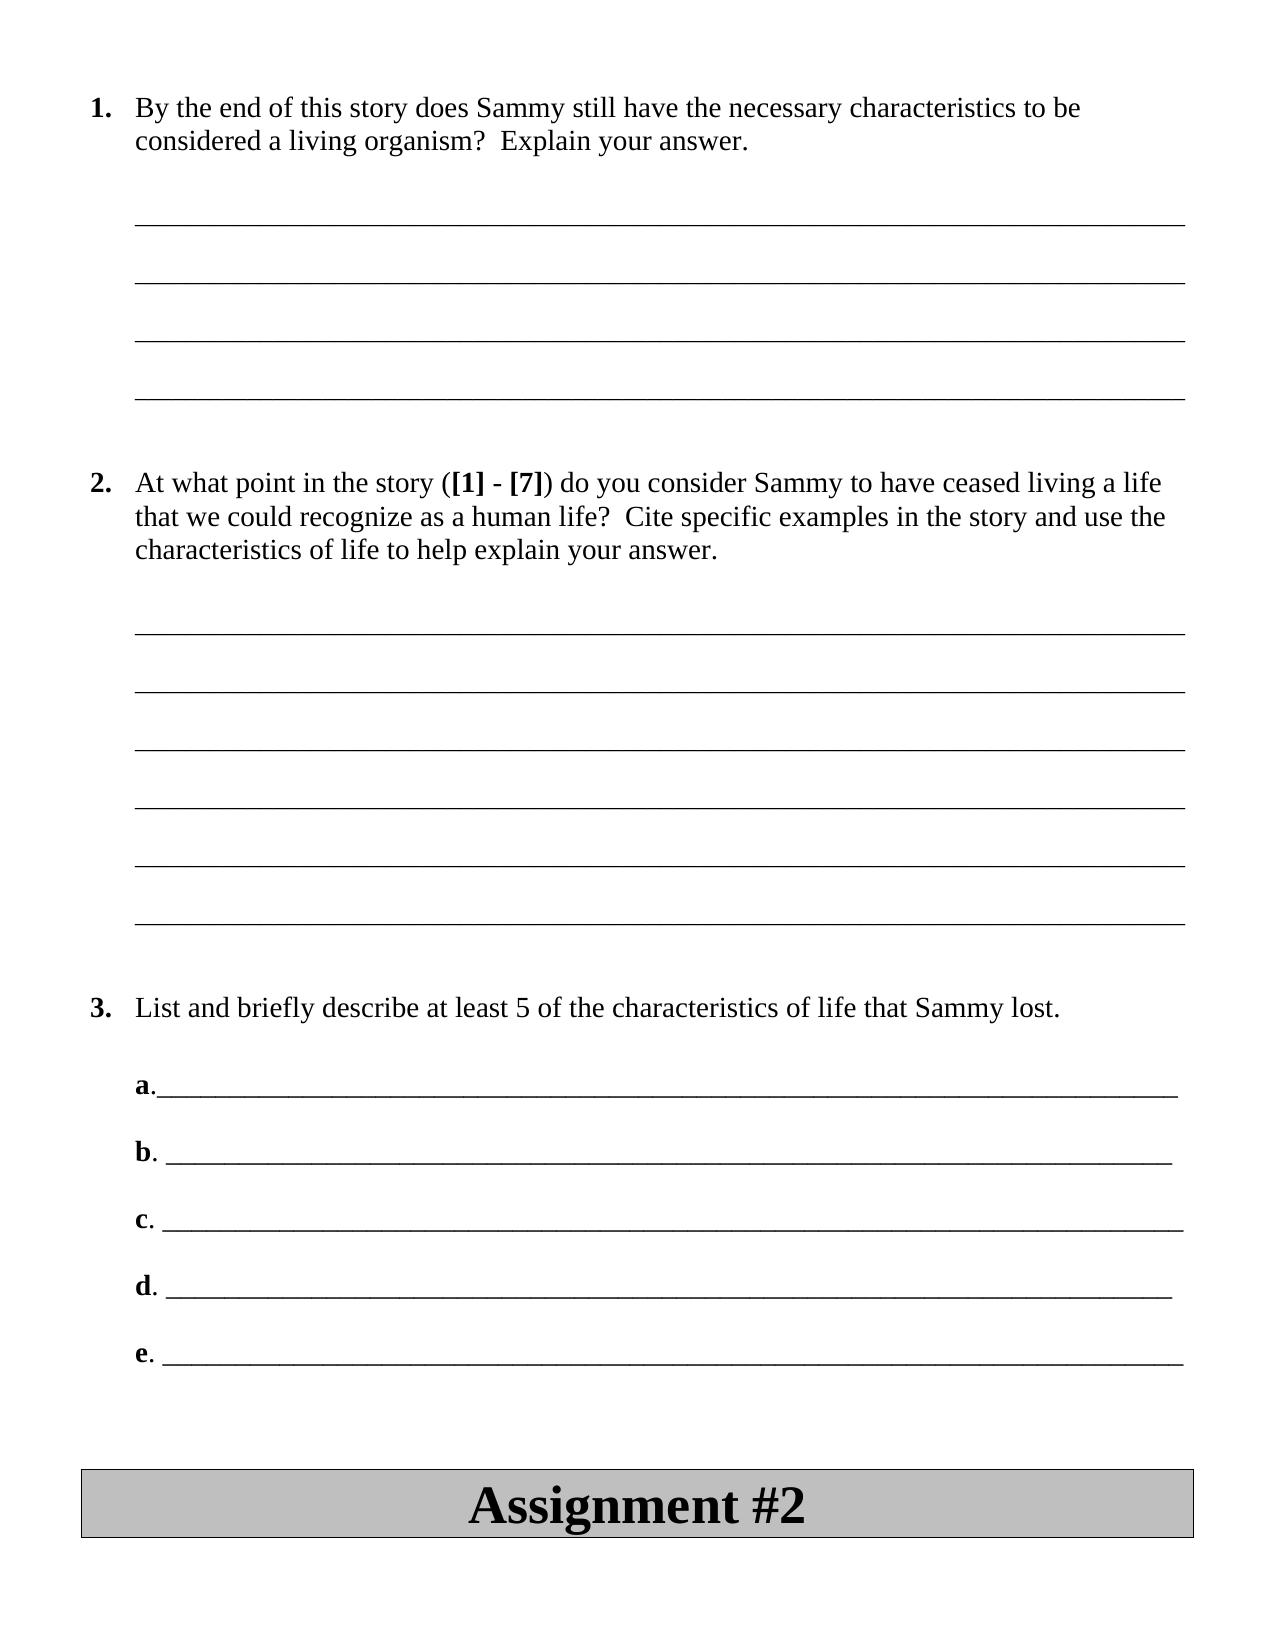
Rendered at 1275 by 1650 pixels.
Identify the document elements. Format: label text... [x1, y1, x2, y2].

text ____________________________________________________________________________________ [90, 258, 1185, 287]
text b. _____________________________________________________________________ [90, 1134, 1185, 1167]
text a.______________________________________________________________________ [90, 1067, 1185, 1100]
text ____________________________________________________________________________________ [90, 609, 1185, 638]
text Assignment #2 [82, 1470, 1193, 1537]
text ____________________________________________________________________________________ [90, 667, 1185, 696]
text ____________________________________________________________________________________ [90, 899, 1185, 927]
text ____________________________________________________________________________________ [90, 374, 1185, 403]
text ____________________________________________________________________________________ [90, 783, 1185, 812]
text 1. By the end of this story does Sammy still have the necessary characteristics to be considered a living organism? Explain your answer. [90, 90, 1185, 157]
text 3. List and briefly describe at least 5 of the characteristics of life that Sammy lost. [90, 990, 1185, 1024]
text ____________________________________________________________________________________ [90, 316, 1185, 345]
text d. _____________________________________________________________________ [90, 1268, 1185, 1302]
text ____________________________________________________________________________________ [90, 841, 1185, 869]
text 2. At what point in the story ([1] - [7]) do you consider Sammy to have ceased living a life that we could recognize as a human life? Cite specific examples in the story and use the characteristics of life to help explain your answer. [90, 465, 1185, 566]
text e. ______________________________________________________________________ [90, 1335, 1185, 1369]
text ____________________________________________________________________________________ [90, 725, 1185, 754]
text ____________________________________________________________________________________ [90, 200, 1185, 229]
text c. ______________________________________________________________________ [90, 1201, 1185, 1234]
